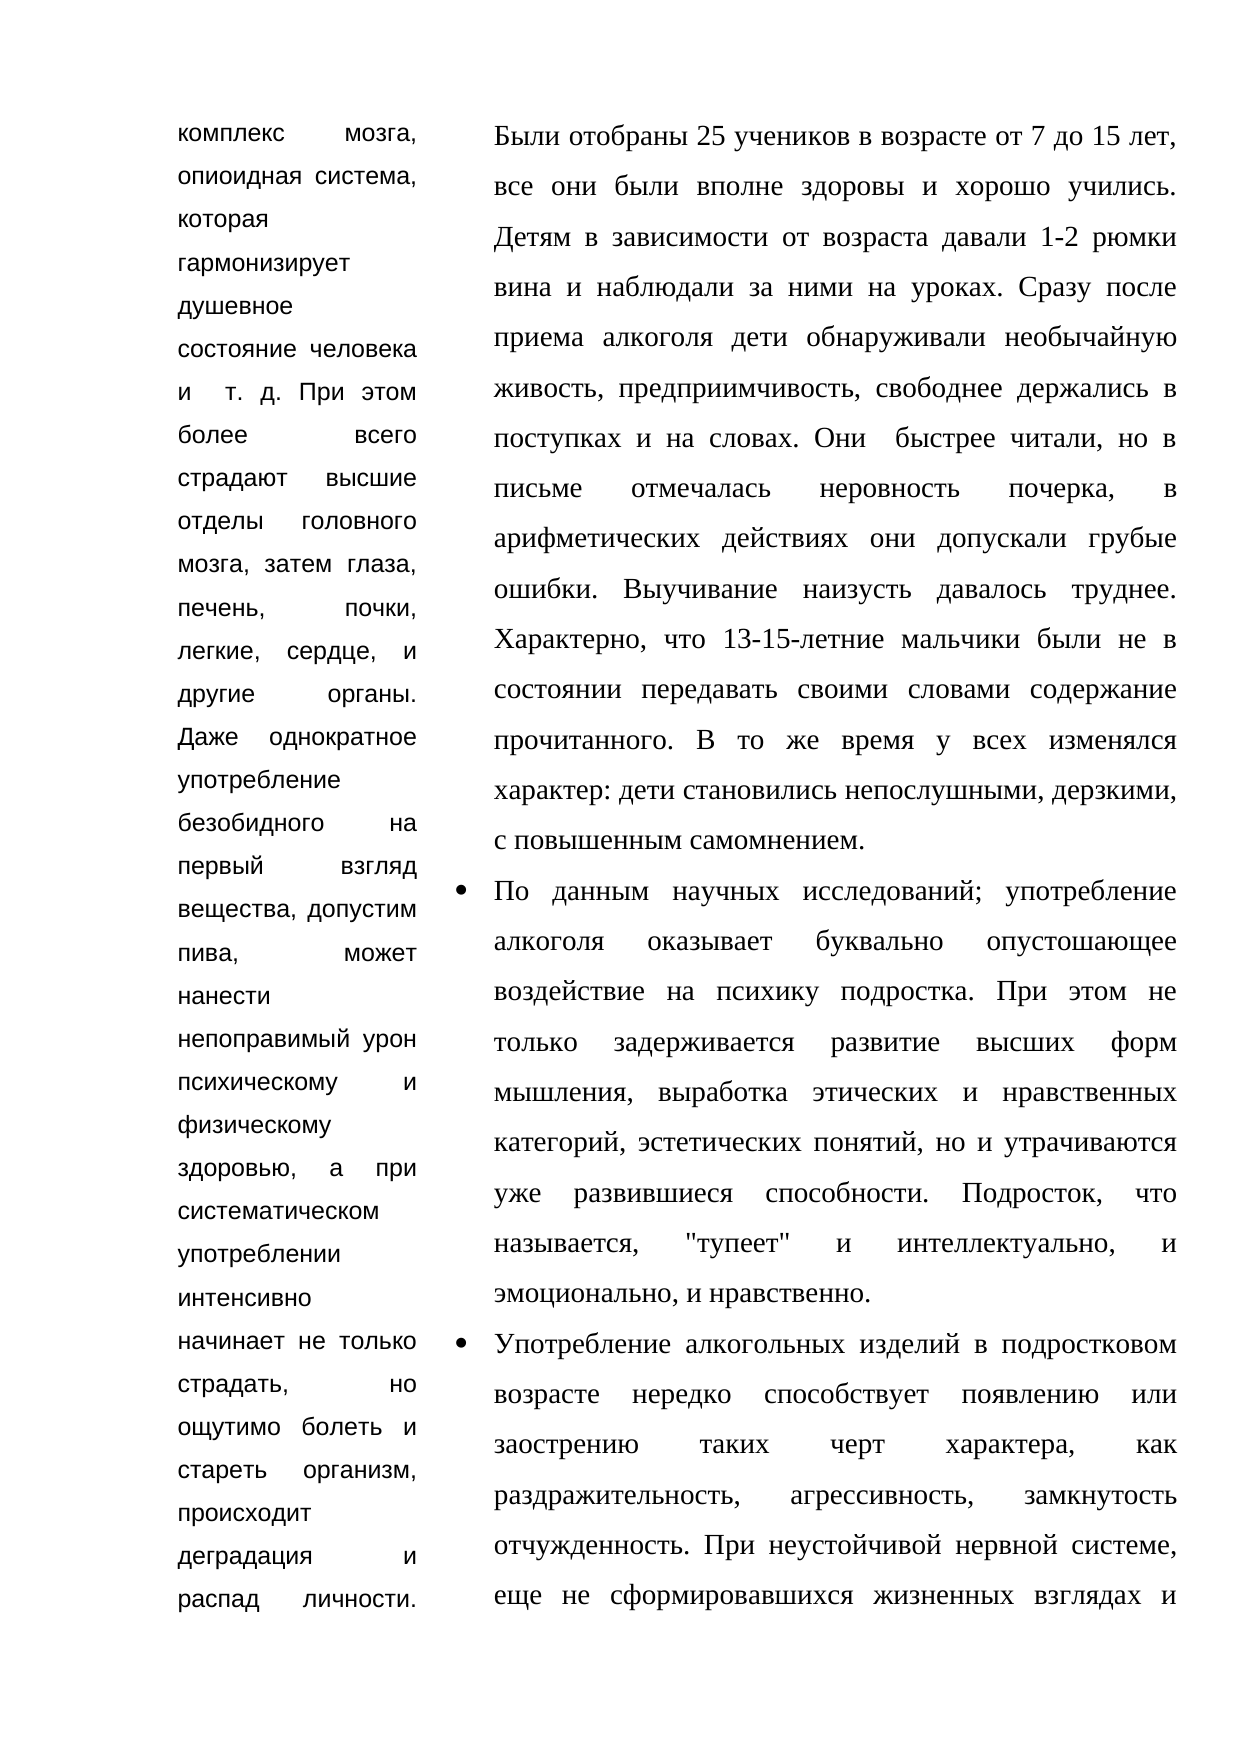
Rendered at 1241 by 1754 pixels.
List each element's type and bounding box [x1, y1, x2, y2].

table_header [166, 118, 428, 1613]
table_header [428, 118, 1189, 1613]
